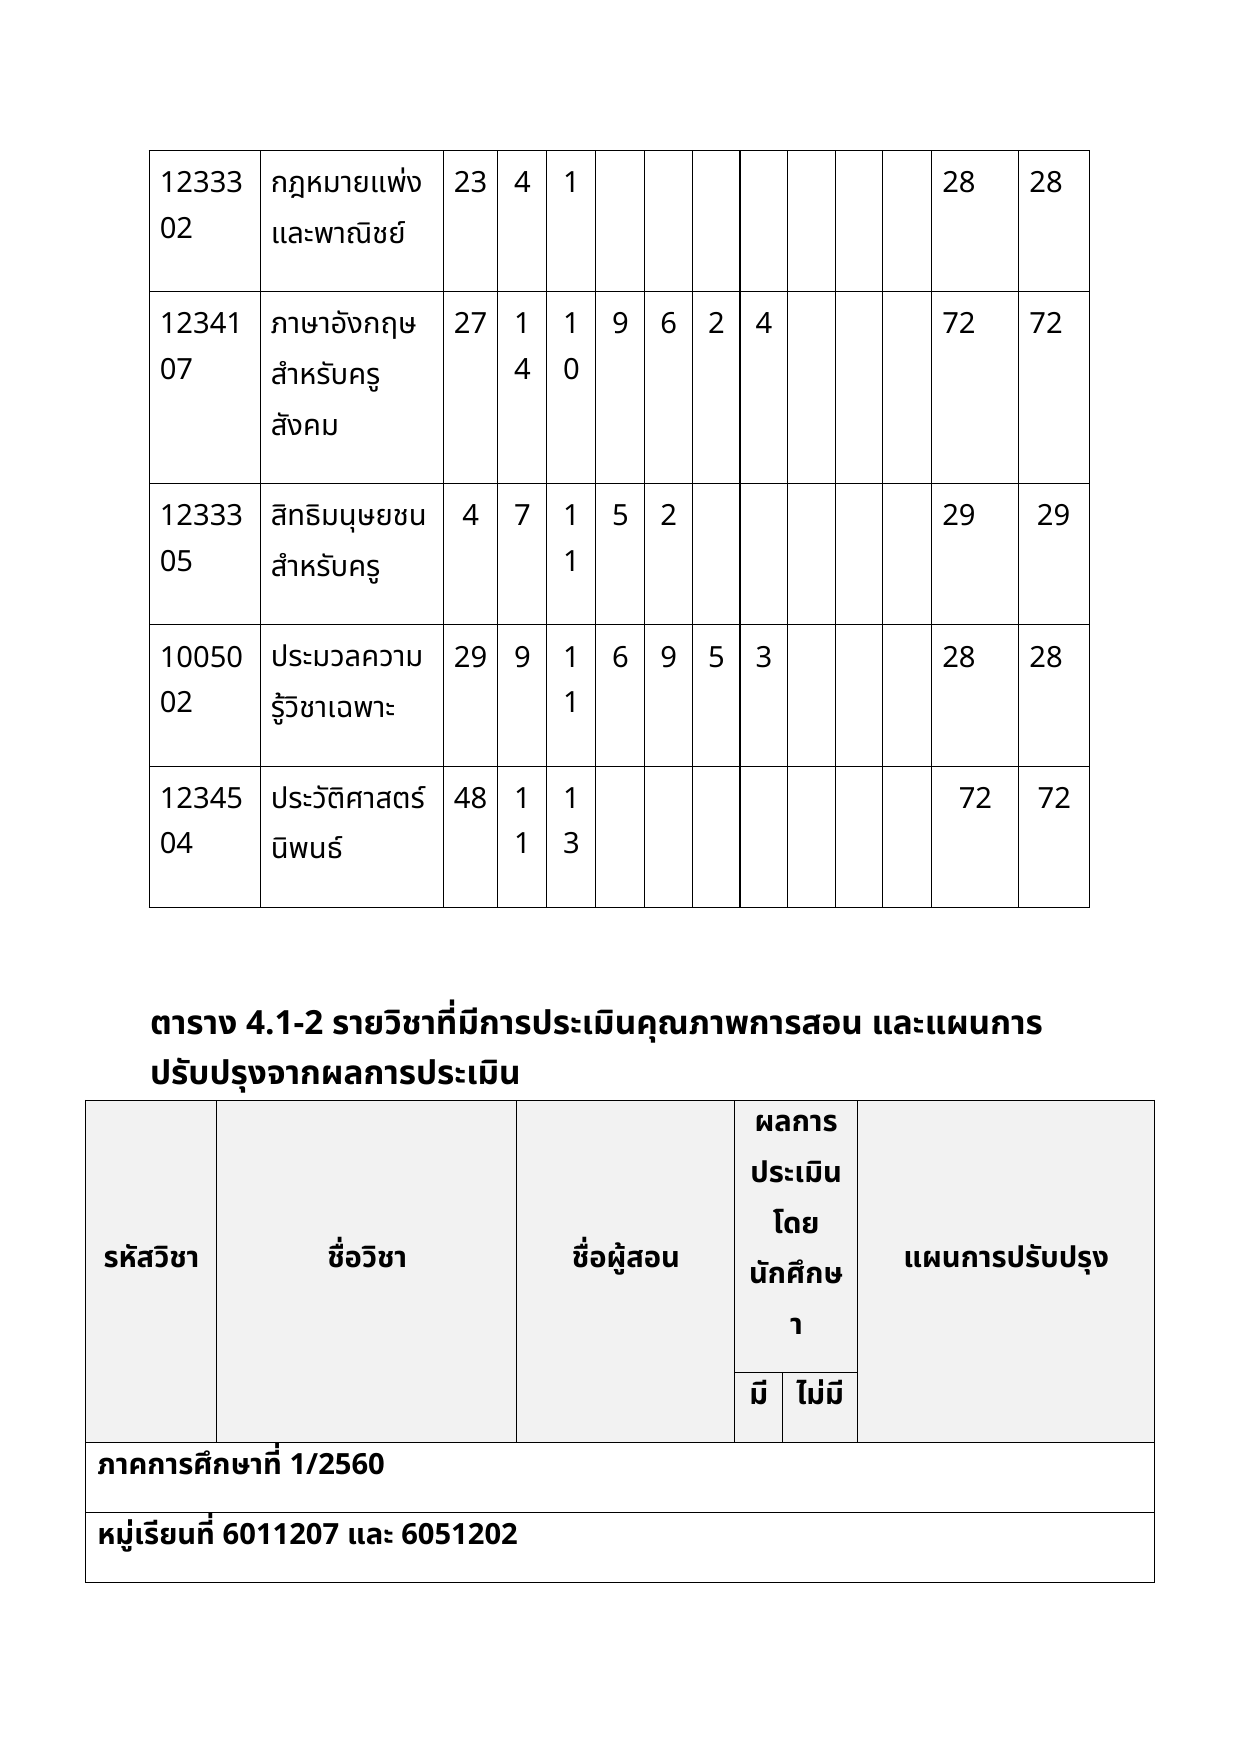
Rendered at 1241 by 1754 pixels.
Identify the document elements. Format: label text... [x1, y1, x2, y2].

table_cell [788, 151, 835, 291]
table_cell ภาษาอังกฤษสำหรับครูสังคม [261, 292, 443, 483]
table_cell 4 [498, 151, 546, 291]
table_cell 72 [1019, 292, 1089, 483]
table_cell [741, 484, 787, 624]
table_cell 9 [645, 625, 692, 766]
table_cell [836, 767, 882, 907]
table_cell 5 [693, 625, 739, 766]
table_cell มี [735, 1373, 782, 1442]
table_cell 11 [547, 484, 595, 624]
table_cell [693, 484, 739, 624]
table_cell [788, 625, 835, 766]
table_cell [645, 767, 692, 907]
table_cell [883, 625, 931, 766]
table_cell 2 [645, 484, 692, 624]
table_cell 72 [932, 767, 1018, 907]
table_cell [836, 151, 882, 291]
table_cell [788, 292, 835, 483]
table_cell [836, 484, 882, 624]
table_cell 28 [1019, 625, 1089, 766]
table_cell กฎหมายแพ่งและพาณิชย์ [261, 151, 443, 291]
table_cell [788, 484, 835, 624]
table_header ชื่อผู้สอน [517, 1101, 734, 1442]
table_cell [836, 292, 882, 483]
table_cell [596, 767, 644, 907]
table_cell 1234107 [150, 292, 260, 483]
table_header รหัสวิชา [86, 1101, 216, 1442]
table_cell 29 [444, 625, 497, 766]
table_cell 2 [693, 292, 739, 483]
table_cell ไม่มี [783, 1373, 857, 1442]
table_cell 28 [1019, 151, 1089, 291]
table_cell 1005002 [150, 625, 260, 766]
table_cell 1234504 [150, 767, 260, 907]
table_cell 72 [932, 292, 1018, 483]
table_cell 11 [498, 767, 546, 907]
table_cell [645, 151, 692, 291]
table_cell [693, 767, 739, 907]
table_cell 29 [1019, 484, 1089, 624]
table_header แผนการปรับปรุง [858, 1101, 1154, 1442]
table_cell 6 [645, 292, 692, 483]
table_cell ประมวลความรู้วิชาเฉพาะ [261, 625, 443, 766]
table_cell 13 [547, 767, 595, 907]
table_cell [693, 151, 739, 291]
text ตาราง 4.1-2 รายวิชาที่มีการประเมินคุณภาพการสอน และแผนการปรับปรุงจากผลการประเมิน [150, 999, 1090, 1100]
table_cell 5 [596, 484, 644, 624]
table_cell 4 [444, 484, 497, 624]
table_cell 7 [498, 484, 546, 624]
table_cell 9 [596, 292, 644, 483]
table_cell 11 [547, 625, 595, 766]
table_cell [883, 767, 931, 907]
table_cell [883, 151, 931, 291]
table_cell [596, 151, 644, 291]
table_cell 27 [444, 292, 497, 483]
table_cell 10 [547, 292, 595, 483]
table_cell [883, 292, 931, 483]
table_cell [741, 151, 787, 291]
table_header ผลการประเมินโดยนักศึกษา [735, 1101, 857, 1372]
table_header ชื่อวิชา [217, 1101, 516, 1442]
table_cell 23 [444, 151, 497, 291]
table_cell หมู่เรียนที่ 6011207 และ 6051202 [86, 1513, 1154, 1582]
table_cell 1233305 [150, 484, 260, 624]
table_cell ภาคการศึกษาที่ 1/2560 [86, 1443, 1154, 1512]
table_cell 6 [596, 625, 644, 766]
table_cell 4 [741, 292, 787, 483]
table_cell ประวัติศาสตร์นิพนธ์ [261, 767, 443, 907]
table_cell 28 [932, 625, 1018, 766]
table_cell [741, 767, 787, 907]
table_cell 48 [444, 767, 497, 907]
table_cell [883, 484, 931, 624]
table_cell สิทธิมนุษยชนสำหรับครู [261, 484, 443, 624]
table_cell 14 [498, 292, 546, 483]
table_cell 1 [547, 151, 595, 291]
table_cell [788, 767, 835, 907]
table_cell 72 [1019, 767, 1089, 907]
table_cell 1233302 [150, 151, 260, 291]
table_cell 9 [498, 625, 546, 766]
table_cell 28 [932, 151, 1018, 291]
table_cell 29 [932, 484, 1018, 624]
table_cell [836, 625, 882, 766]
table_cell 3 [741, 625, 787, 766]
